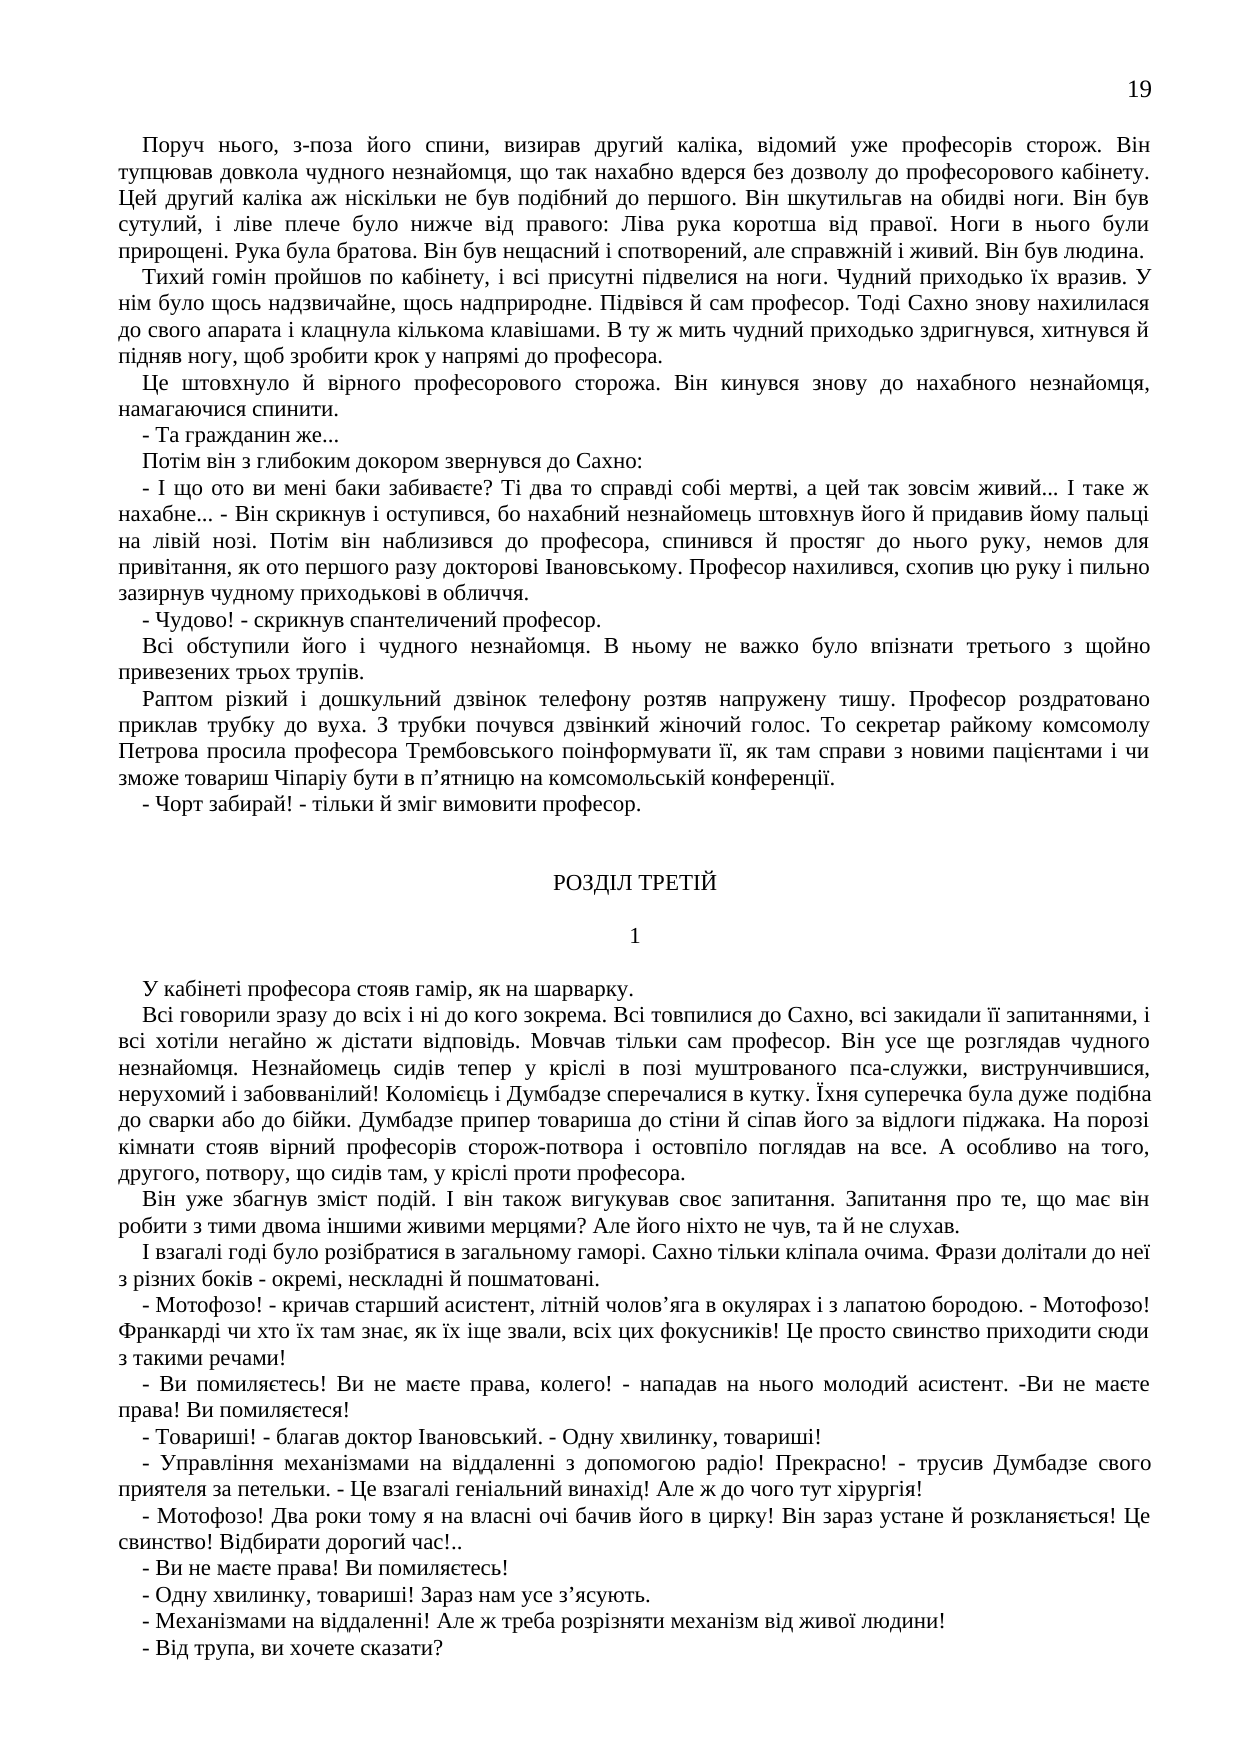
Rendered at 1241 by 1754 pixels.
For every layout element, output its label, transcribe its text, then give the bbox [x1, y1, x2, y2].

text - Товариші! - благав доктор Івановський. - Одну хвилинку, товариші! [118, 1423, 1152, 1449]
text - Мотофозо! - кричав старший асистент, літній чолов’яга в окулярах і з лапатою бородою. - Мотофозо! Франкарді чи хто їх там знає, як їх іще звали, всіх цих фокусників! Це просто свинство приходити сюди з такими речами! [118, 1291, 1152, 1370]
text Всі говорили зразу до всіх і ні до кого зокрема. Всі товпилися до Сахно, всі закидали її запитаннями, і всі хотіли негайно ж дістати відповідь. Мовчав тільки сам професор. Він усе ще розглядав чудного незнайомця. Незнайомець сидів тепер у кріслі в позі муштрованого пса-служки, виструнчившися, нерухомий і забовванілий! Коломієць і Думбадзе сперечалися в кутку. Їхня суперечка була дуже подібна до сварки або до бійки. Думбадзе припер товариша до стіни й сіпав його за відлоги піджака. На порозі кімнати стояв вірний професорів сторож-потвора і остовпіло поглядав на все. А особливо на того, другого, потвору, що сидів там, у кріслі проти професора. [118, 1001, 1152, 1186]
text Раптом різкий і дошкульний дзвінок телефону розтяв напружену тишу. Професор роздратовано приклав трубку до вуха. З трубки почувся дзвінкий жіночий голос. То секретар райкому комсомолу Петрова просила професора Трембовського поінформувати її, як там справи з новими пацієнтами і чи зможе товариш Чіпаріу бути в п’ятницю на комсомольській конференції. [118, 685, 1152, 790]
text Поруч нього, з-поза його спини, визирав другий каліка, відомий уже професорів сторож. Він тупцював довкола чудного незнайомця, що так нахабно вдерся без дозволу до професорового кабінету. Цей другий каліка аж ніскільки не був подібний до першого. Він шкутильгав на обидві ноги. Він був сутулий, і ліве плече було нижче від правого: Ліва рука коротша від правої. Ноги в нього були прирощені. Рука була братова. Він був нещасний і спотворений, але справжній і живий. Він був людина. [118, 131, 1152, 263]
text - Та гражданин же... [118, 421, 1152, 448]
text - Управління механізмами на віддаленні з допомогою радіо! Прекрасно! - трусив Думбадзе свого приятеля за петельки. - Це взагалі геніальний винахід! Але ж до чого тут хірургія! [118, 1449, 1152, 1502]
text Потім він з глибоким докором звернувся до Сахно: [118, 448, 1152, 474]
text - Одну хвилинку, товариші! Зараз нам усе з’ясують. [118, 1581, 1152, 1607]
text 1 [118, 922, 1152, 948]
text Це штовхнуло й вірного професорового сторожа. Він кинувся знову до нахабного незнайомця, намагаючися спинити. [118, 368, 1152, 421]
text - Від трупа, ви хочете сказати? [118, 1633, 1152, 1660]
text Тихий гомін пройшов по кабінету, і всі присутні підвелися на ноги. Чудний приходько їх вразив. У нім було щось надзвичайне, щось надприродне. Підвівся й сам професор. Тоді Сахно знову нахилилася до свого апарата і клацнула кількома клавішами. В ту ж мить чудний приходько здригнувся, хитнувся й підняв ногу, щоб зробити крок у напрямі до професора. [118, 263, 1152, 368]
text - Чудово! - скрикнув спантеличений професор. [118, 606, 1152, 632]
text - Мотофозо! Два роки тому я на власні очі бачив його в цирку! Він зараз устане й розкланяється! Це свинство! Відбирати дорогий час!.. [118, 1502, 1152, 1554]
text Він уже збагнув зміст подій. І він також вигукував своє запитання. Запитання про те, що має він робити з тими двома іншими живими мерцями? Але його ніхто не чув, та й не слухав. [118, 1186, 1152, 1238]
text - Механізмами на віддаленні! Але ж треба розрізняти механізм від живої людини! [118, 1607, 1152, 1633]
text - Чорт забирай! - тільки й зміг вимовити професор. [118, 790, 1152, 817]
text І взагалі годі було розібратися в загальному гаморі. Сахно тільки кліпала очима. Фрази долітали до неї з різних боків - окремі, нескладні й пошматовані. [118, 1238, 1152, 1291]
text Всі обступили його і чудного незнайомця. В ньому не важко було впізнати третього з щойно привезених трьох трупів. [118, 632, 1152, 685]
text - Ви не маєте права! Ви помиляєтесь! [118, 1554, 1152, 1581]
text У кабінеті професора стояв гамір, як на шарварку. [118, 975, 1152, 1001]
text - Ви помиляєтесь! Ви не маєте права, колего! - нападав на нього молодий асистент. -Ви не маєте права! Ви помиляєтеся! [118, 1370, 1152, 1423]
text - І що ото ви мені баки забиваєте? Ті два то справді собі мертві, а цей так зовсім живий... І таке ж нахабне... - Він скрикнув і оступився, бо нахабний незнайомець штовхнув його й придавив йому пальці на лівій нозі. Потім він наблизився до професора, спинився й простяг до нього руку, немов для привітання, як ото першого разу докторові Івановському. Професор нахилився, схопив цю руку і пильно зазирнув чудному приходькові в обличчя. [118, 474, 1152, 606]
text РОЗДІЛ ТРЕТІЙ [118, 869, 1152, 896]
